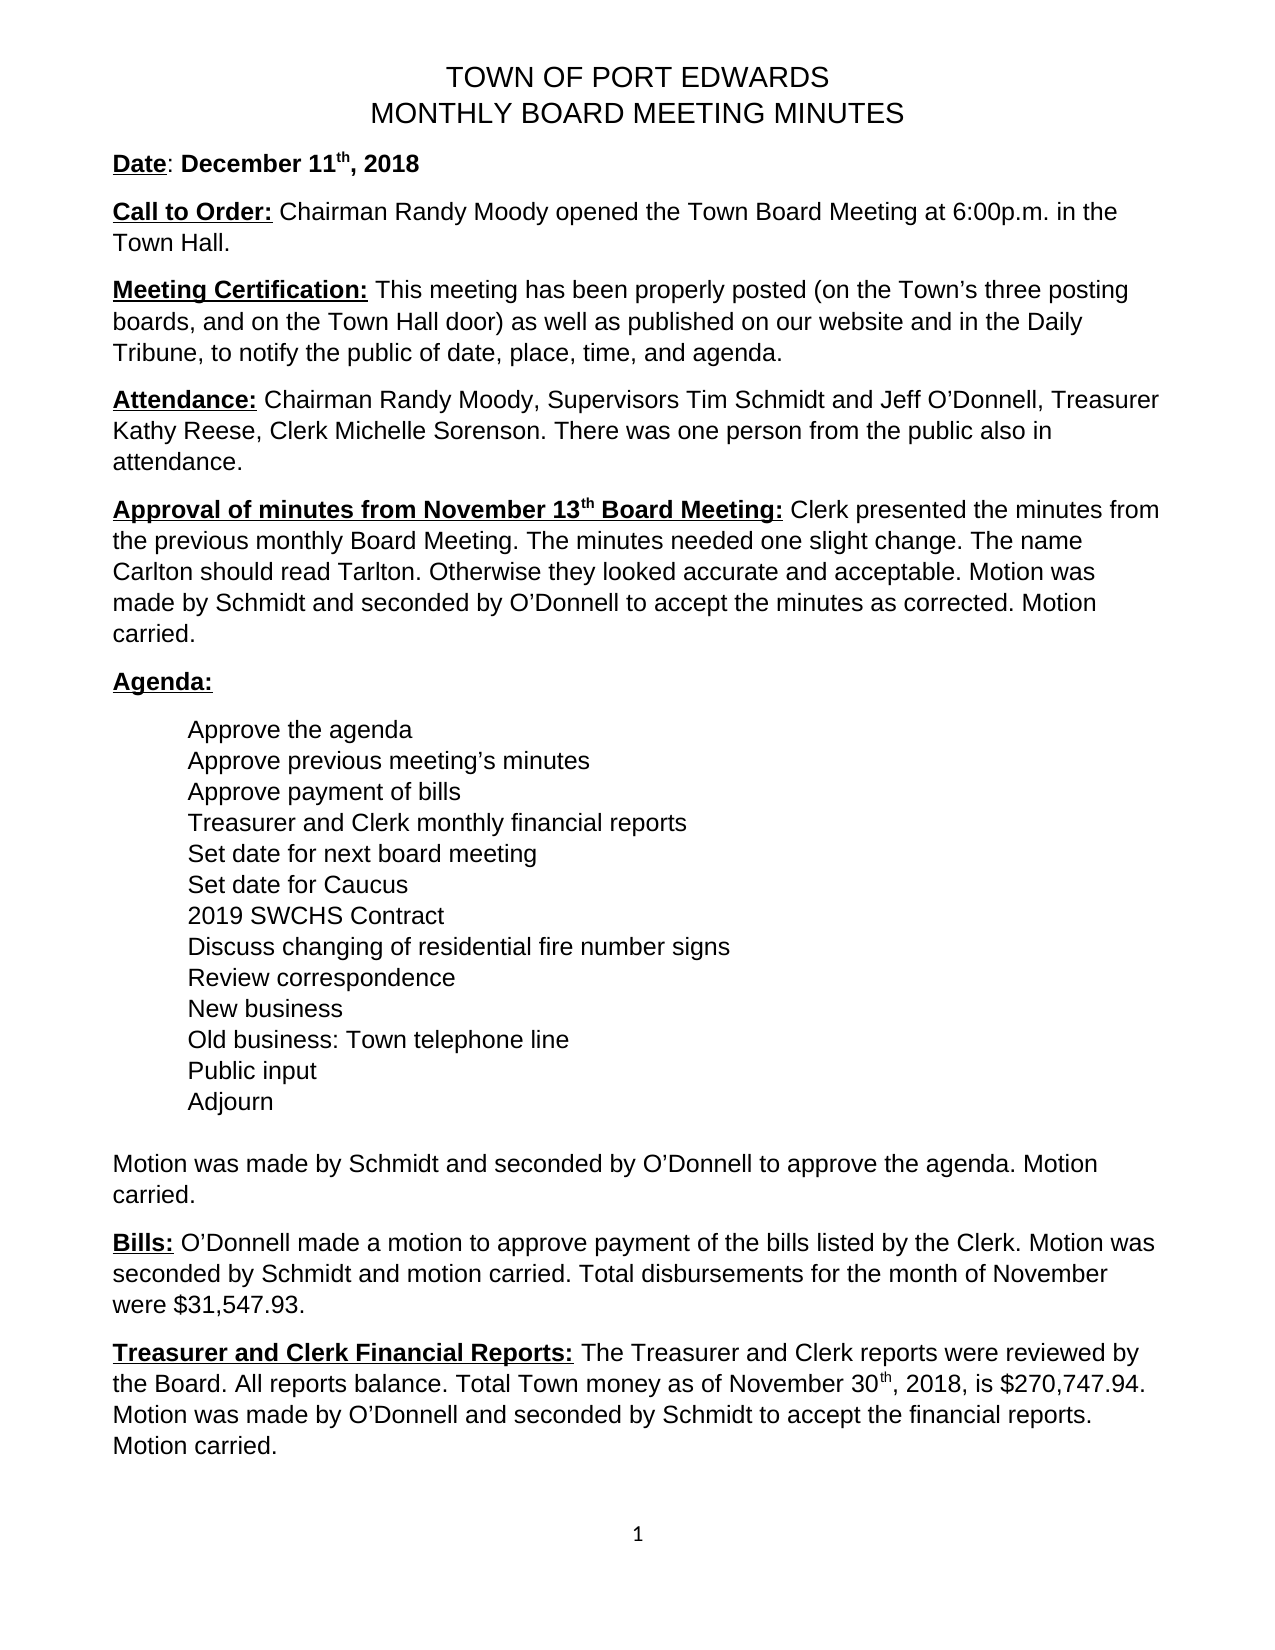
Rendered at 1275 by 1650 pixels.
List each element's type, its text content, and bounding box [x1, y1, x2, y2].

text Treasurer and Clerk monthly financial reports [112, 808, 1162, 836]
text Meeting Certification: This meeting has been properly posted (on the Town’s three posting boards, and on the Town Hall door) as well as published on our website and in the Daily Tribune, to notify the public of date, place, time, and agenda. [112, 275, 1162, 366]
text Old business: Town telephone line [112, 1025, 1162, 1054]
text Adjourn [112, 1087, 1162, 1116]
text TOWN OF PORT EDWARDS [112, 60, 1162, 93]
text Treasurer and Clerk Financial Reports: The Treasurer and Clerk reports were reviewed by the Board. All reports balance. Total Town money as of November 30th, 2018, is $270,747.94. Motion was made by O’Donnell and seconded by Schmidt to accept the financial reports. Motion carried. [112, 1338, 1162, 1459]
text Public input [112, 1056, 1162, 1085]
text Approve previous meeting’s minutes [112, 746, 1162, 774]
text Approve the agenda [112, 714, 1162, 743]
text Approve payment of bills [112, 777, 1162, 805]
text Call to Order: Chairman Randy Moody opened the Town Board Meeting at 6:00p.m. in the Town Hall. [112, 197, 1162, 256]
text Motion was made by Schmidt and seconded by O’Donnell to approve the agenda. Motion carried. [112, 1149, 1162, 1209]
text Bills: O’Donnell made a motion to approve payment of the bills listed by the Clerk. Motion was seconded by Schmidt and motion carried. Total disbursements for the month of November were $31,547.93. [112, 1228, 1162, 1319]
text Discuss changing of residential fire number signs [187, 932, 1162, 961]
text Agenda: [112, 667, 1162, 696]
text New business [112, 994, 1162, 1023]
text Date: December 11th, 2018 [112, 149, 1162, 178]
text Review correspondence [112, 963, 1162, 992]
text MONTHLY BOARD MEETING MINUTES [112, 96, 1162, 130]
text Set date for next board meeting [187, 839, 1162, 867]
text Approval of minutes from November 13th Board Meeting: Clerk presented the minutes from the previous monthly Board Meeting. The minutes needed one slight change. The name Carlton should read Tarlton. Otherwise they looked accurate and acceptable. Motion was made by Schmidt and seconded by O’Donnell to accept the minutes as corrected. Motion carried. [112, 495, 1162, 648]
text 2019 SWCHS Contract [187, 901, 1162, 929]
text Attendance: Chairman Randy Moody, Supervisors Tim Schmidt and Jeff O’Donnell, Treasurer Kathy Reese, Clerk Michelle Sorenson. There was one person from the public also in attendance. [112, 385, 1162, 476]
text Set date for Caucus [187, 870, 1162, 898]
